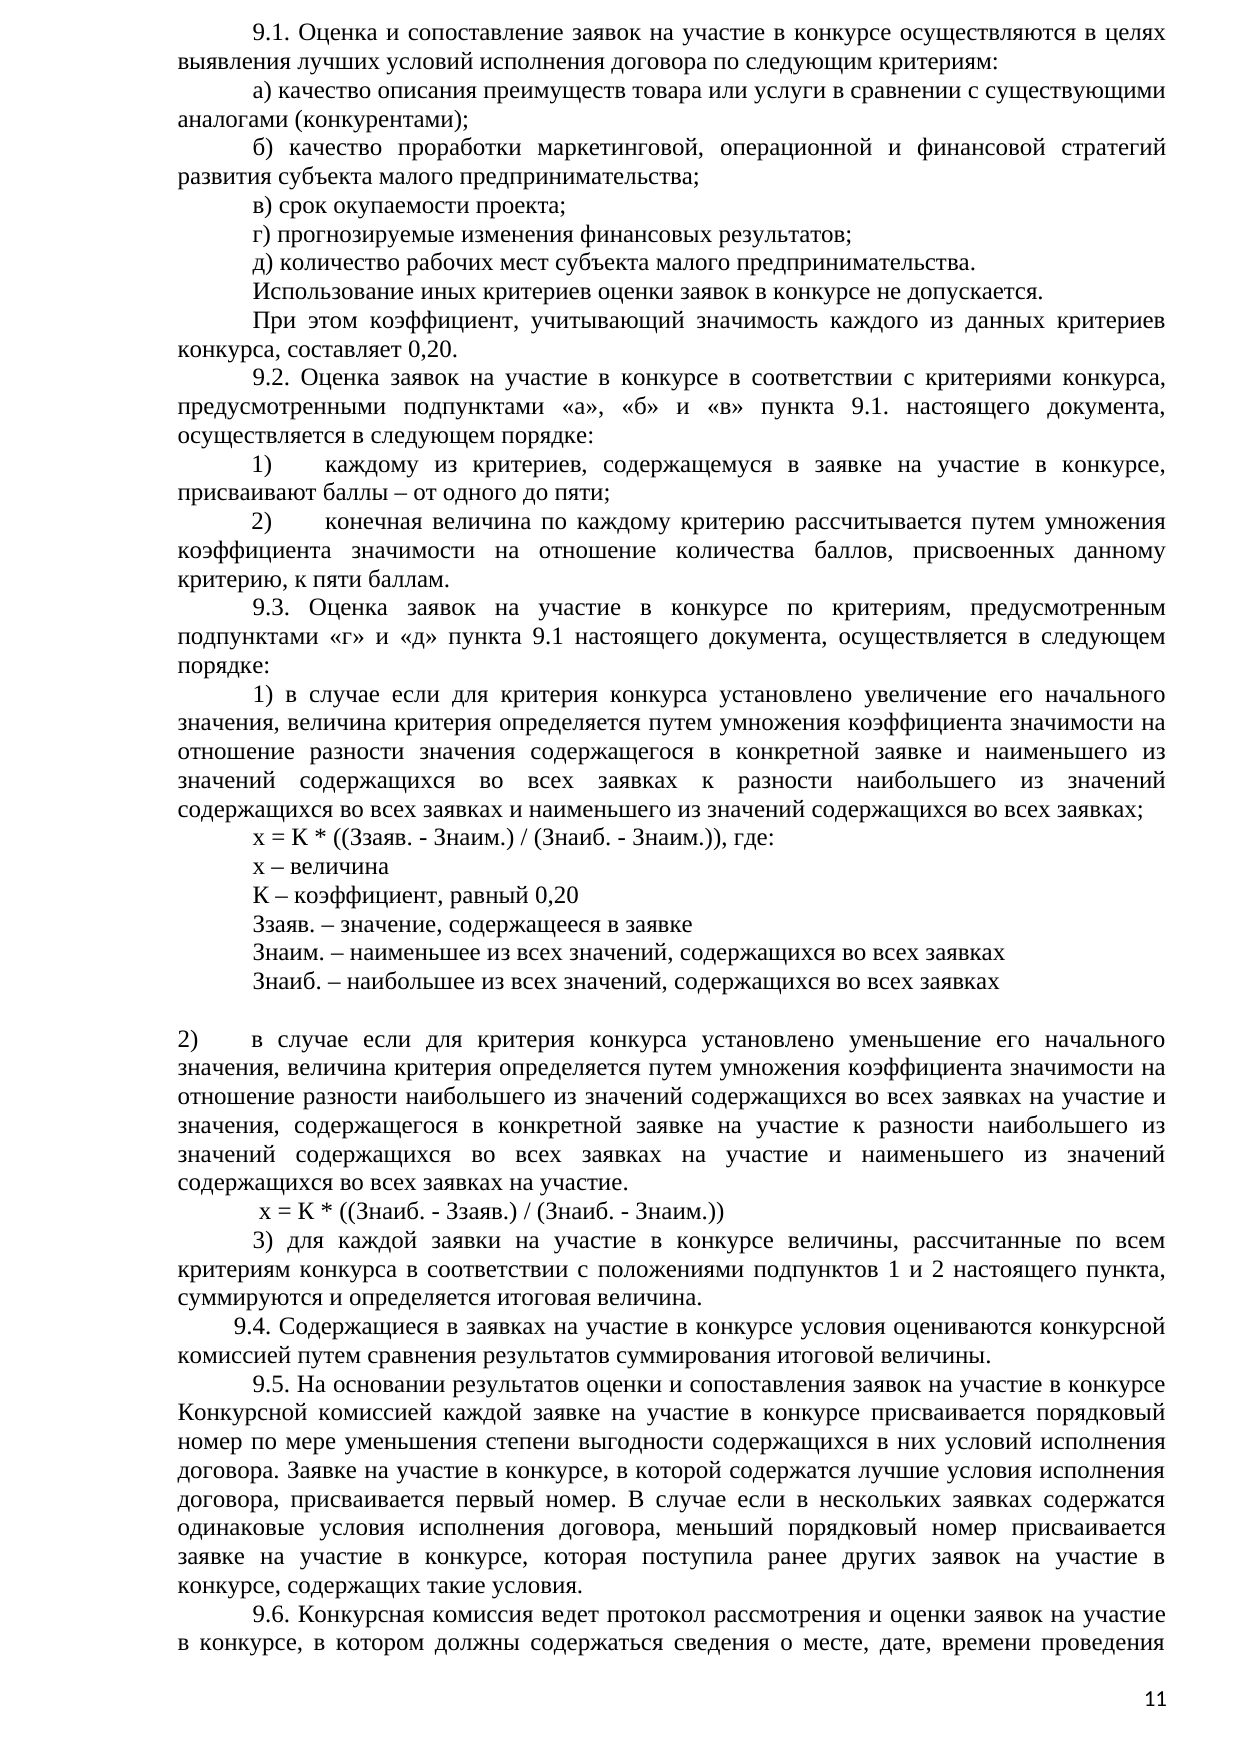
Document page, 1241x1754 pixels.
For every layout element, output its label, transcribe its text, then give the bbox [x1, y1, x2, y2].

text х – величина [177, 851, 1167, 880]
text При этом коэффициент, учитывающий значимость каждого из данных критериев конкурса, составляет 0,20. [177, 305, 1167, 362]
text Ззаяв. – значение, содержащееся в заявке [177, 909, 1167, 937]
text 9.1. Оценка и сопоставление заявок на участие в конкурсе осуществляются в целях выявления лучших условий исполнения договора по следующим критериям: [177, 17, 1167, 75]
text 9.3. Оценка заявок на участие в конкурсе по критериям, предусмотренным подпунктами «г» и «д» пункта 9.1 настоящего документа, осуществляется в следующем порядке: [177, 592, 1167, 679]
list каждому из критериев, содержащемуся в заявке на участие в конкурсе, присваивают баллы – от одного до пяти; [177, 449, 1167, 506]
text Знаим. – наименьшее из всех значений, содержащихся во всех заявках [177, 937, 1167, 966]
text К – коэффициент, равный 0,20 [177, 880, 1167, 909]
text б) качество проработки маркетинговой, операционной и финансовой стратегий развития субъекта малого предпринимательства; [177, 132, 1167, 190]
text х = К * ((Ззаяв. - Знаим.) / (Знаиб. - Знаим.)), где: [177, 822, 1167, 851]
text а) качество описания преимуществ товара или услуги в сравнении с существующими аналогами (конкурентами); [177, 75, 1167, 132]
text г) прогнозируемые изменения финансовых результатов; [177, 219, 1167, 247]
text х = К * ((Знаиб. - Ззаяв.) / (Знаиб. - Знаим.)) [252, 1196, 1167, 1225]
text 9.5. На основании результатов оценки и сопоставления заявок на участие в конкурсе Конкурсной комиссией каждой заявке на участие в конкурсе присваивается порядковый номер по мере уменьшения степени выгодности содержащихся в них условий исполнения договора. Заявке на участие в конкурсе, в которой содержатся лучшие условия исполнения договора, присваивается первый номер. В случае если в нескольких заявках содержатся одинаковые условия исполнения договора, меньший порядковый номер присваивается заявке на участие в конкурсе, которая поступила ранее других заявок на участие в конкурсе, содержащих такие условия. [177, 1369, 1167, 1599]
text Знаиб. – наибольшее из всех значений, содержащихся во всех заявках [177, 966, 1167, 995]
list в случае если для критерия конкурса установлено уменьшение его начального значения, величина критерия определяется путем умножения коэффициента значимости на отношение разности наибольшего из значений содержащихся во всех заявках на участие и значения, содержащегося в конкретной заявке на участие к разности наибольшего из значений содержащихся во всех заявках на участие и наименьшего из значений содержащихся во всех заявках на участие. [177, 1024, 1167, 1196]
text 3) для каждой заявки на участие в конкурсе величины, рассчитанные по всем критериям конкурса в соответствии с положениями подпунктов 1 и 2 настоящего пункта, суммируются и определяется итоговая величина. [177, 1225, 1167, 1311]
text 1) в случае если для критерия конкурса установлено увеличение его начального значения, величина критерия определяется путем умножения коэффициента значимости на отношение разности значения содержащегося в конкретной заявке и наименьшего из значений содержащихся во всех заявках к разности наибольшего из значений содержащихся во всех заявках и наименьшего из значений содержащихся во всех заявках; [177, 679, 1167, 822]
text в) срок окупаемости проекта; [177, 190, 1167, 219]
text 9.2. Оценка заявок на участие в конкурсе в соответствии с критериями конкурса, предусмотренными подпунктами «а», «б» и «в» пункта 9.1. настоящего документа, осуществляется в следующем порядке: [177, 362, 1167, 449]
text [177, 1599, 1167, 1656]
text Использование иных критериев оценки заявок в конкурсе не допускается. [177, 276, 1167, 305]
text д) количество рабочих мест субъекта малого предпринимательства. [177, 247, 1167, 276]
text 9.4. Содержащиеся в заявках на участие в конкурсе условия оцениваются конкурсной комиссией путем сравнения результатов суммирования итоговой величины. [177, 1311, 1167, 1369]
list конечная величина по каждому критерию рассчитывается путем умножения коэффициента значимости на отношение количества баллов, присвоенных данному критерию, к пяти баллам. [177, 506, 1167, 592]
